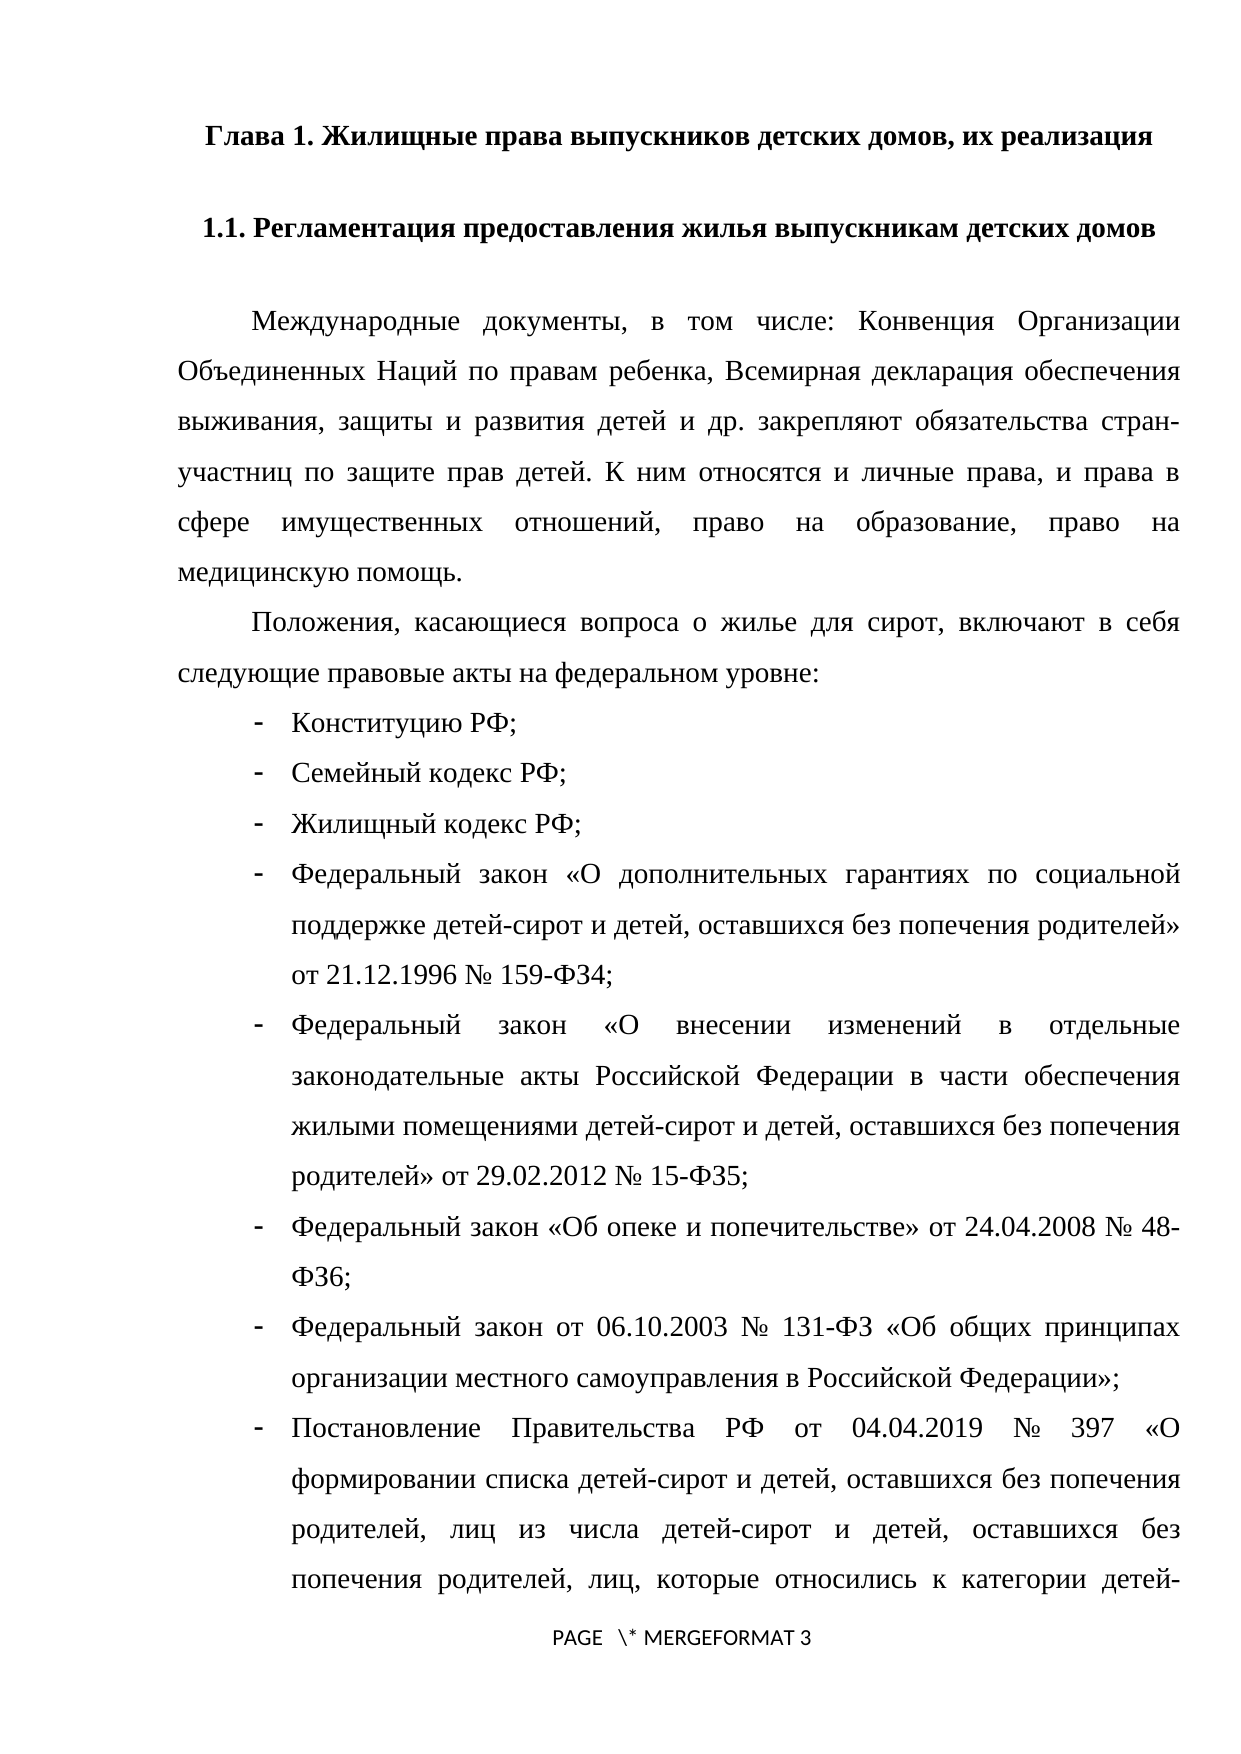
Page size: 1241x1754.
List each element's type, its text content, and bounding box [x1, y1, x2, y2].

text Положения, касающиеся вопроса о жилье для сирот, включают в себя следующие правовые акты на федеральном уровне: [177, 604, 1181, 688]
subtitle Глава 1. Жилищные права выпускников детских домов, их реализация [177, 118, 1181, 152]
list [254, 1410, 1181, 1595]
list Федеральный закон «О дополнительных гарантиях по социальной поддержке детей-сирот и детей, оставшихся без попечения родителей» от 21.12.1996 № 159-ФЗ4; [254, 856, 1181, 991]
list Федеральный закон «О внесении изменений в отдельные законодательные акты Российской Федерации в части обеспечения жилыми помещениями детей-сирот и детей, оставшихся без попечения родителей» от 29.02.2012 № 15-ФЗ5; [254, 1007, 1181, 1192]
list Федеральный закон «Об опеке и попечительстве» от 24.04.2008 № 48-ФЗ6; [254, 1209, 1181, 1293]
list Жилищный кодекс РФ; [254, 806, 1181, 840]
text Международные документы, в том числе: Конвенция Организации Объединенных Наций по правам ребенка, Всемирная декларация обеспечения выживания, защиты и развития детей и др. закрепляют обязательства стран-участниц по защите прав детей. К ним относятся и личные права, и права в сфере имущественных отношений, право на образование, право на медицинскую помощь. [177, 303, 1181, 588]
subtitle 1.1. Регламентация предоставления жилья выпускникам детских домов [177, 210, 1181, 244]
list Федеральный закон от 06.10.2003 № 131-ФЗ «Об общих принципах организации местного самоуправления в Российской Федерации»; [254, 1309, 1181, 1393]
list Конституцию РФ; [254, 705, 1181, 739]
list Семейный кодекс РФ; [254, 756, 1181, 789]
